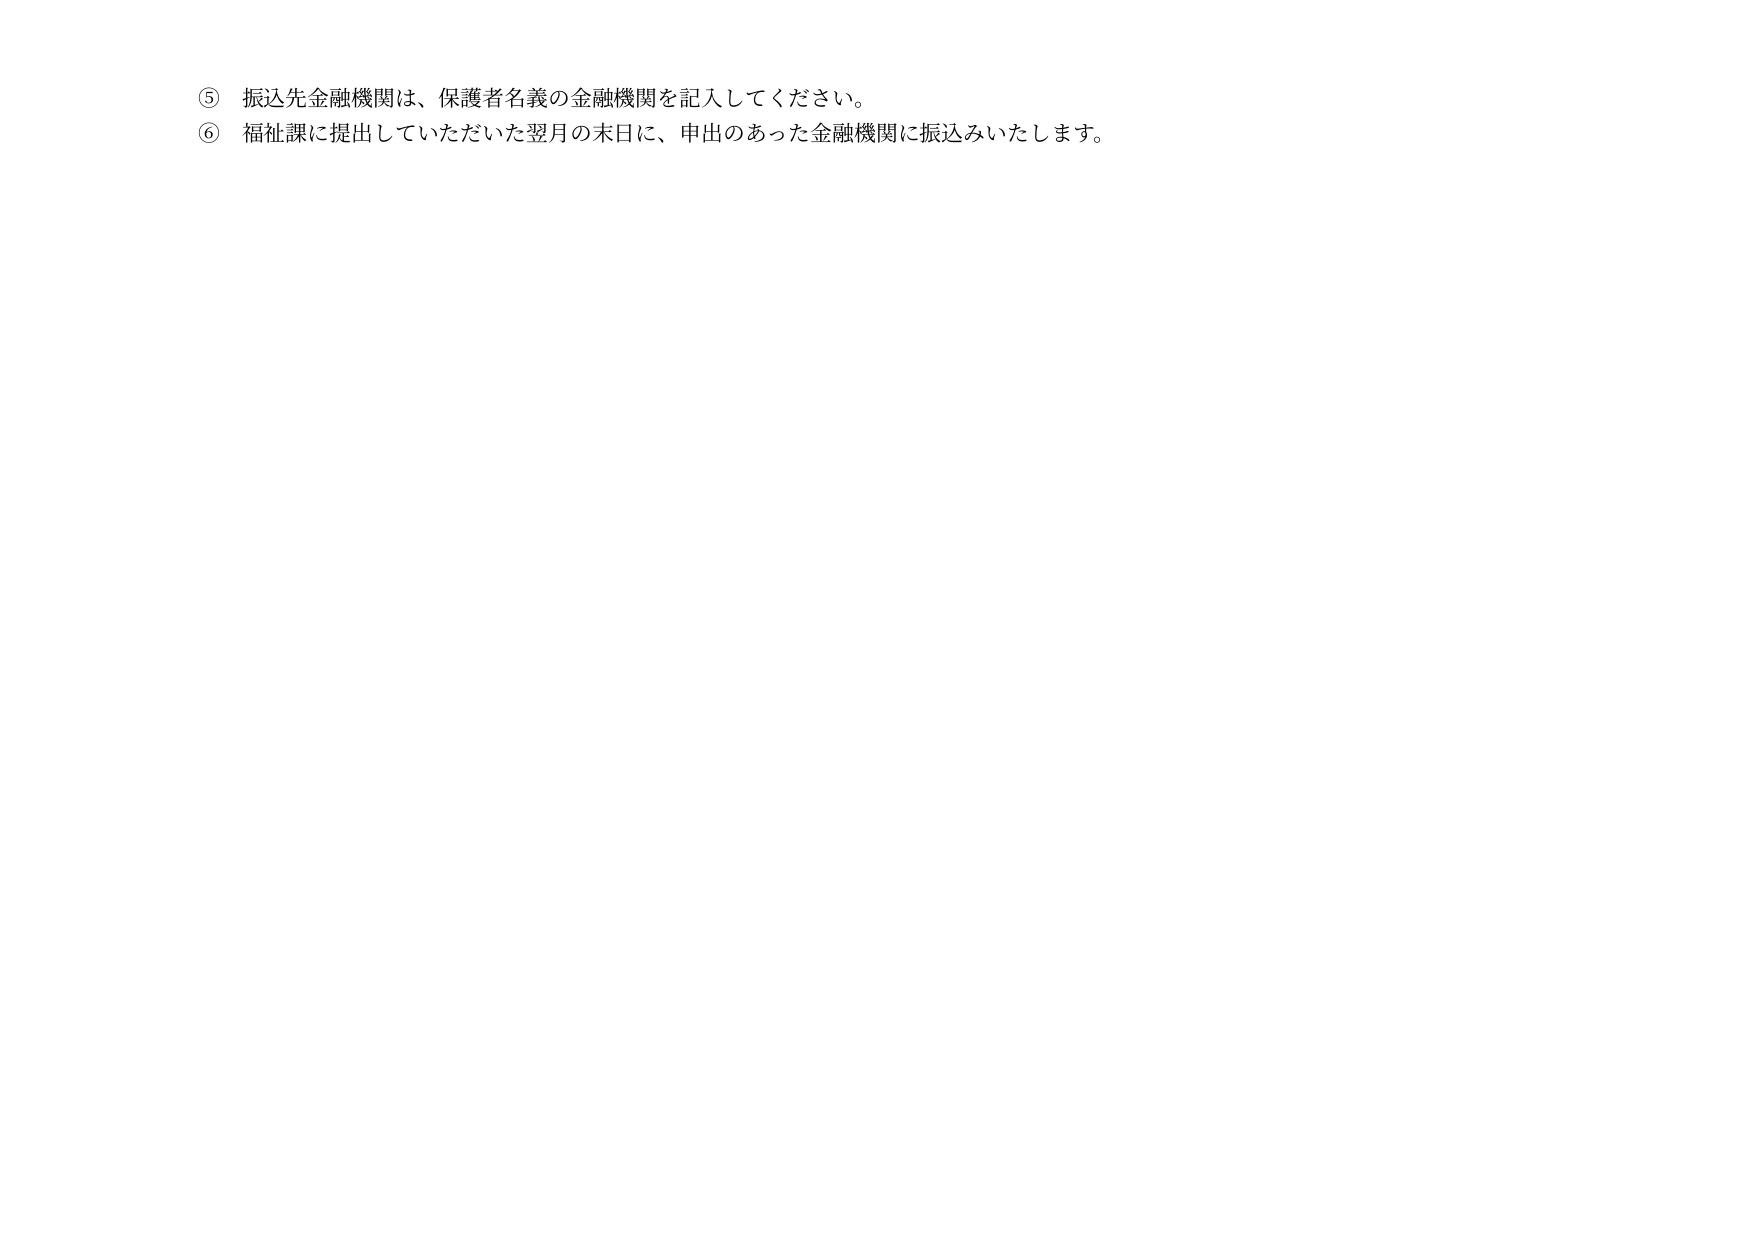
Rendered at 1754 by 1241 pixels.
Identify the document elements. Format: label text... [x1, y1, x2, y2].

text ⑥ 福祉課に提出していただいた翌月の末日に、申出のあった金融機関に振込みいたします。 [89, 114, 1665, 149]
text ⑤ 振込先金融機関は、保護者名義の金融機関を記入してください。 [89, 79, 1665, 114]
